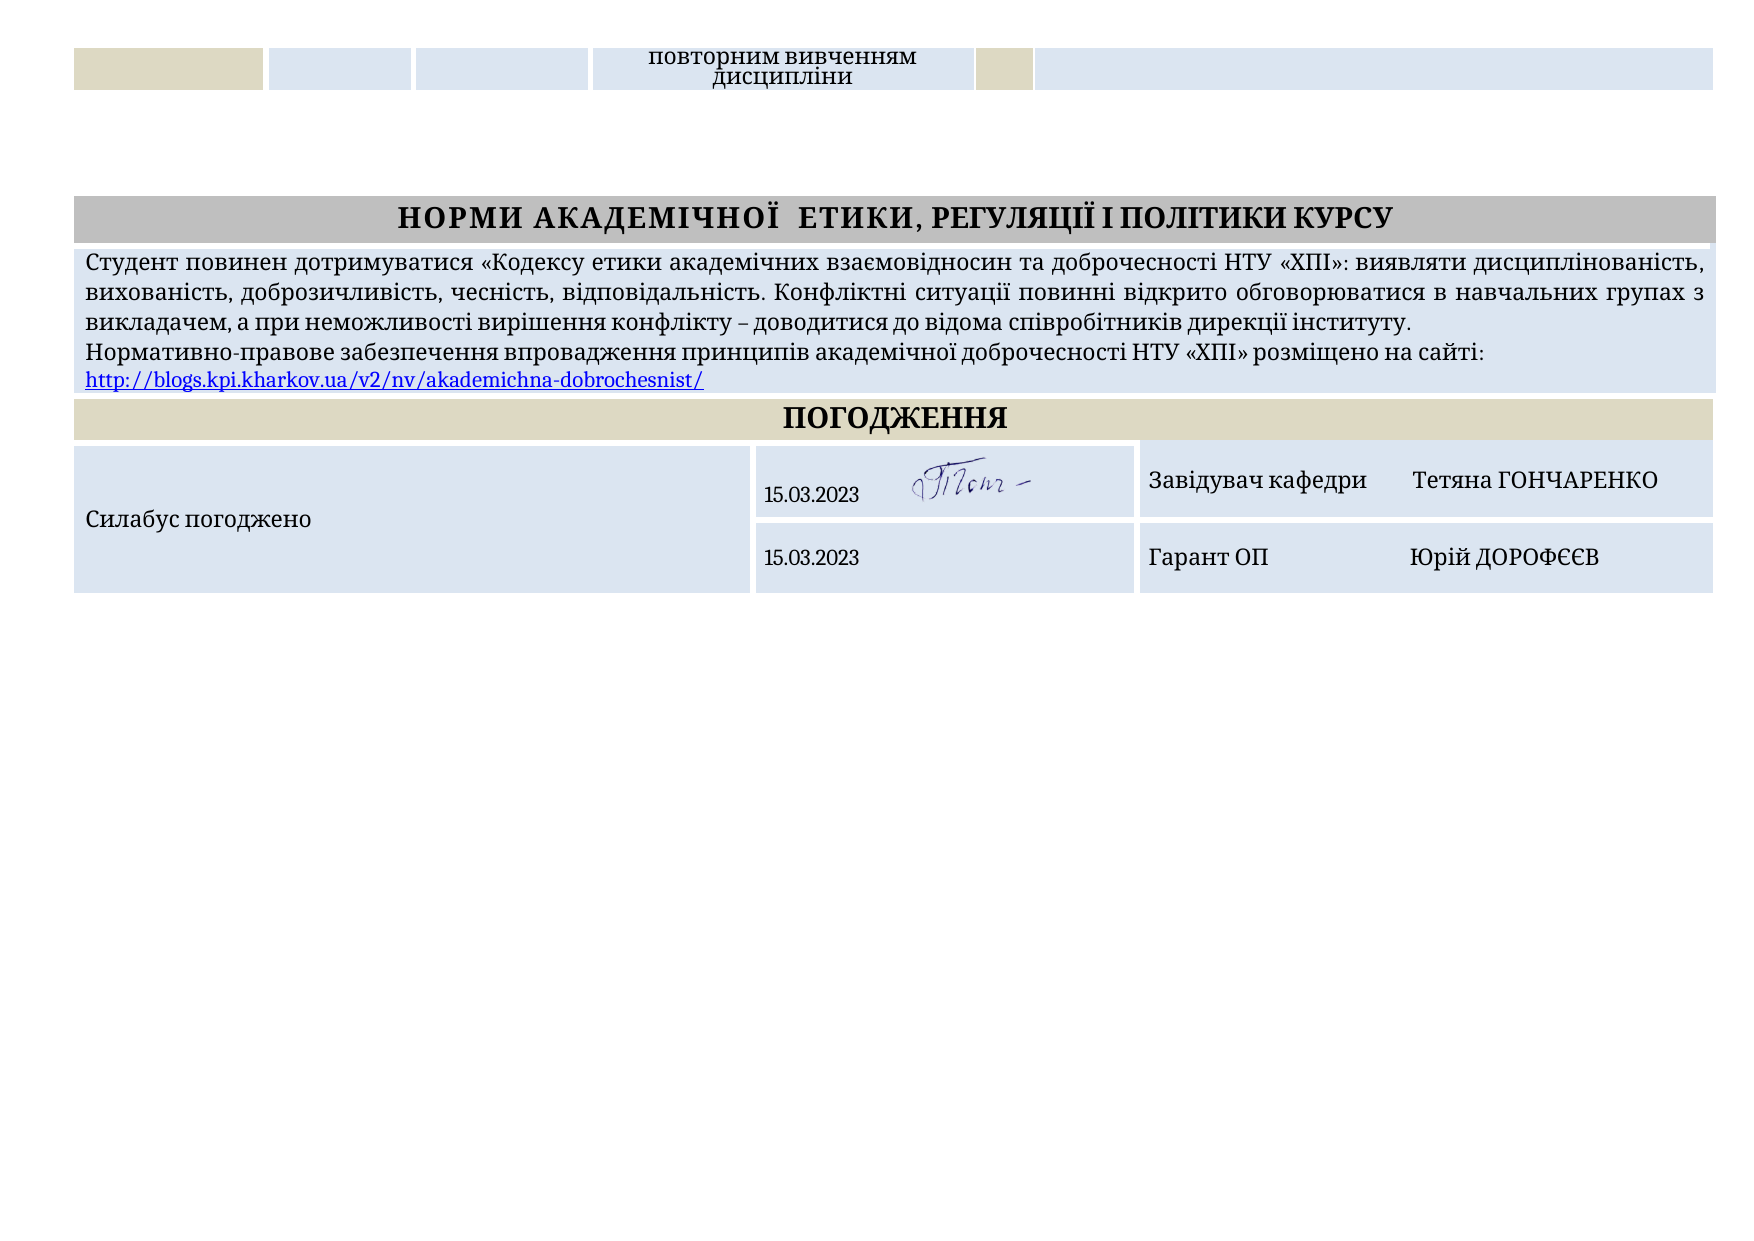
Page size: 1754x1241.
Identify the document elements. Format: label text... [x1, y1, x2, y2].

table_cell ПОГОДЖЕННЯ [74, 399, 1713, 440]
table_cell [593, 48, 974, 90]
table_header НОРМИ АКАДЕМІЧНОЇ ЕТИКИ, РЕГУЛЯЦІЇ І ПОЛІТИКИ КУРСУ [74, 196, 1716, 243]
picture [909, 454, 1033, 503]
table_cell Силабус погоджено [74, 446, 750, 593]
table_cell 15.03.2023 [756, 523, 1134, 593]
table_cell 15.03.2023 [756, 446, 1134, 517]
table_cell Студент повинен дотримуватися «Кодексу етики академічних взаємовідносин та доброчесності НТУ «ХПІ»: виявляти дисциплінованість, вихованість, доброзичливість, чесність, відповідальність. Конфліктні ситуації повинні відкрито обговорюватися в навчальних групах з викладачем, а при неможливості вирішення конфлікту – доводитися до відома співробітників дирекції інституту. Нормативно-правове забезпечення впровадження принципів академічної доброчесності НТУ «ХПІ» розміщено на сайті: http://blogs.kpi.kharkov.ua/v2/nv/akademichna-dobrochesnist/ [74, 243, 1716, 393]
table_cell 0-34 [269, 48, 411, 90]
table_cell F [416, 48, 588, 90]
table_cell Гарант ОП Юрій ДОРОФЄЄВ [1140, 523, 1713, 593]
table_cell Завідувач кафедри Тетяна ГОНЧАРЕНКО [1140, 440, 1713, 517]
